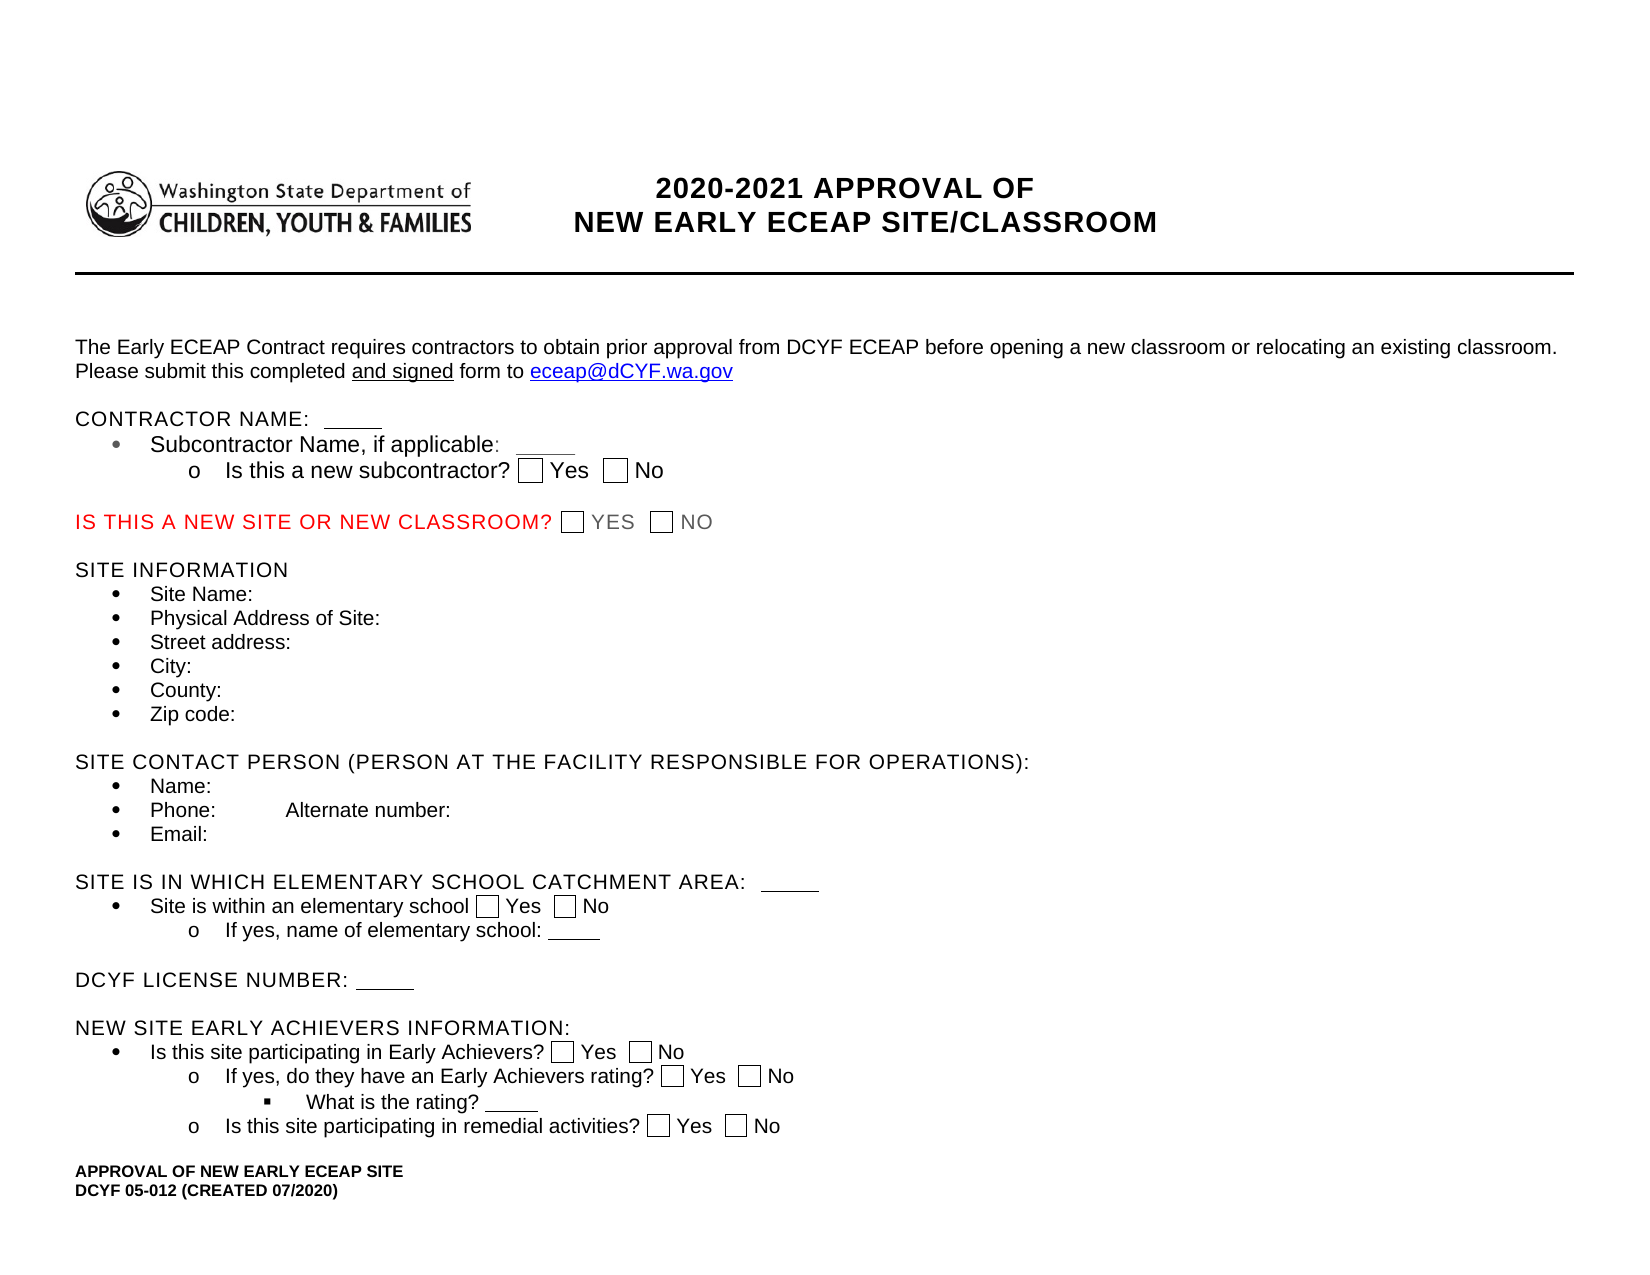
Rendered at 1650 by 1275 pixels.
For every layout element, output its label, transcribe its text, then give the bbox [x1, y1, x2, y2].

text The Early ECEAP Contract requires contractors to obtain prior approval from DCYF ECEAP before opening a new classroom or relocating an existing classroom. Please submit this completed and signed form to eceap@dCYF.wa.gov [75, 335, 1575, 383]
list Name: [112, 774, 1575, 798]
subtitle NEW Site Early Achievers Information: [75, 1016, 1575, 1039]
list Site is within an elementary school Yes No [112, 894, 1575, 918]
subtitle Is this a new Site or new Classroom? Yes No [75, 509, 1575, 533]
table_header [75, 171, 562, 272]
subtitle Subcontractor Name, if applicable: [112, 431, 1575, 457]
list If yes, name of elementary school: [187, 918, 1575, 944]
picture [86, 171, 471, 237]
subtitle Site Information [75, 557, 1575, 581]
list Is this site participating in Early Achievers? Yes No [112, 1039, 1575, 1064]
list City: [112, 654, 1575, 678]
list Zip code: [112, 702, 1575, 726]
subtitle Contractor Name: [75, 407, 1575, 431]
subtitle Site Contact Person (person at the facility responsible for operations): [75, 750, 1575, 774]
list County: [112, 678, 1575, 702]
list What is the rating? [262, 1089, 1575, 1113]
subtitle Site Name: [112, 581, 1575, 606]
subtitle DCYF license number: [75, 968, 1575, 992]
table_header 2020-2021 Approval of new Early ECEAP Site/Classroom [562, 171, 1574, 272]
list If yes, do they have an Early Achievers rating? Yes No [187, 1064, 1575, 1089]
list Physical Address of Site: [112, 606, 1575, 629]
list Phone: Alternate number: [112, 798, 1575, 822]
list Is this a new subcontractor? Yes No [187, 457, 1575, 486]
list Is this site participating in remedial activities? Yes No [187, 1113, 1575, 1139]
subtitle Site is in which elementary school catchment area: [75, 870, 1575, 894]
list Email: [112, 822, 1575, 846]
list Street address: [112, 629, 1575, 654]
